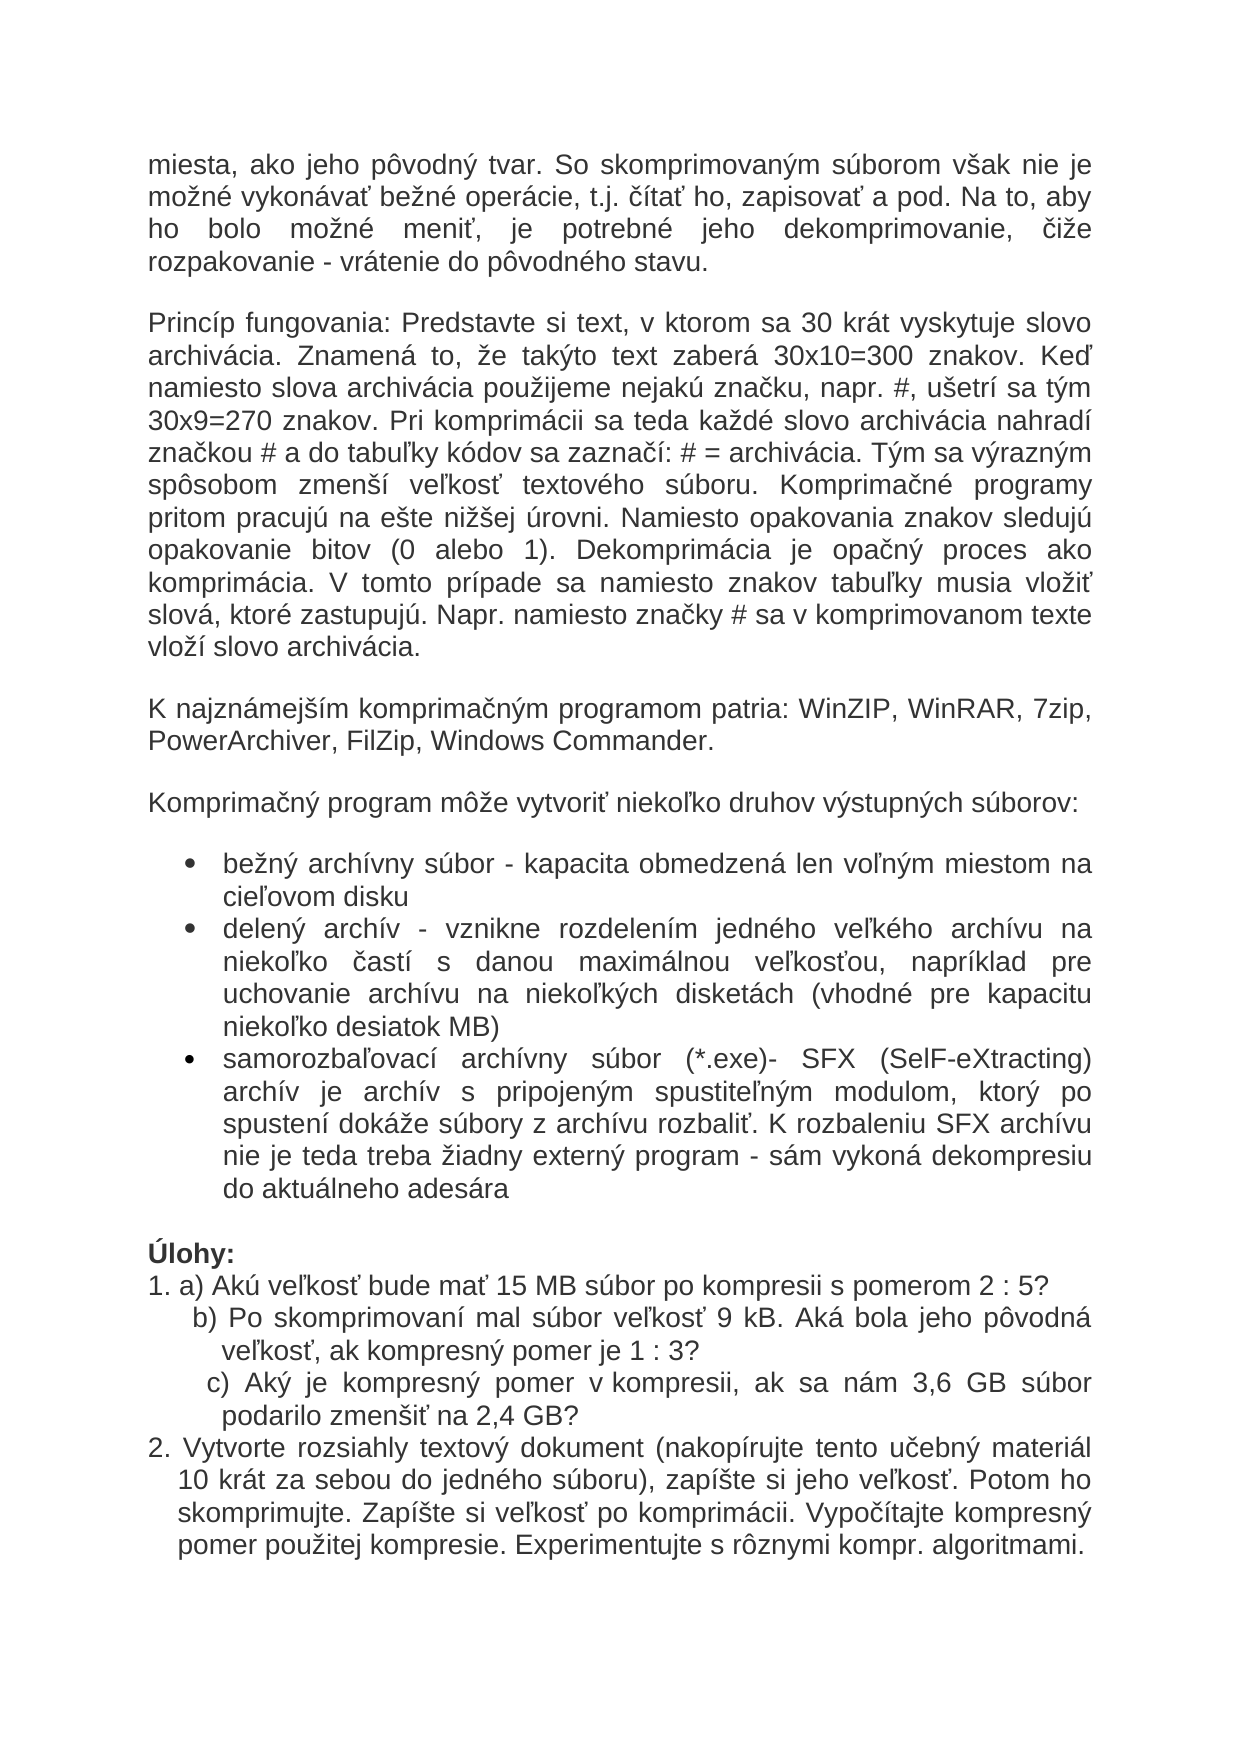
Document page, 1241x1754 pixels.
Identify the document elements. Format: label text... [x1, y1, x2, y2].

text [148, 148, 1093, 277]
list delený archív - vznikne rozdelením jedného veľkého archívu na niekoľko častí s danou maximálnou veľkosťou, napríklad pre uchovanie archívu na niekoľkých disketách (vhodné pre kapacitu niekoľko desiatok MB) [185, 912, 1093, 1042]
list samorozbaľovací archívny súbor (*.exe)- SFX (SelF-eXtracting) archív je archív s pripojeným spustiteľným modulom, ktorý po spustení dokáže súbory z archívu rozbaliť. K rozbaleniu SFX archívu nie je teda treba žiadny externý program - sám vykoná dekompresiu do aktuálneho adesára [185, 1042, 1093, 1204]
list bežný archívny súbor - kapacita obmedzená len voľným miestom na cieľovom disku [185, 847, 1093, 912]
list c) Aký je kompresný pomer v kompresii, ak sa nám 3,6 GB súbor podarilo zmenšiť na 2,4 GB? [148, 1366, 1093, 1431]
list 1. a) Akú veľkosť bude mať 15 MB súbor po kompresii s pomerom 2 : 5? [148, 1269, 1093, 1301]
text Komprimačný program môže vytvoriť niekoľko druhov výstupných súborov: [148, 786, 1093, 818]
text Princíp fungovania: Predstavte si text, v ktorom sa 30 krát vyskytuje slovo archivácia. Znamená to, že takýto text zaberá 30x10=300 znakov. Keď namiesto slova archivácia použijeme nejakú značku, napr. #, ušetrí sa tým 30x9=270 znakov. Pri komprimácii sa teda každé slovo archivácia nahradí značkou # a do tabuľky kódov sa zaznačí: # = archivácia. Tým sa výrazným spôsobom zmenší veľkosť textového súboru. Komprimačné programy pritom pracujú na ešte nižšej úrovni. Namiesto opakovania znakov sledujú opakovanie bitov (0 alebo 1). Dekomprimácia je opačný proces ako komprimácia. V tomto prípade sa namiesto znakov tabuľky musia vložiť slová, ktoré zastupujú. Napr. namiesto značky # sa v komprimovanom texte vloží slovo archivácia. [148, 306, 1093, 663]
list b) Po skomprimovaní mal súbor veľkosť 9 kB. Aká bola jeho pôvodná veľkosť, ak kompresný pomer je 1 : 3? [148, 1301, 1093, 1366]
list Úlohy: [148, 1237, 1093, 1269]
list 2. Vytvorte rozsiahly textový dokument (nakopírujte tento učebný materiál 10 krát za sebou do jedného súboru), zapíšte si jeho veľkosť. Potom ho skomprimujte. Zapíšte si veľkosť po komprimácii. Vypočítajte kompresný pomer použitej kompresie. Experimentujte s rôznymi kompr. algoritmami. [148, 1431, 1093, 1561]
text K najznámejším komprimačným programom patria: WinZIP, WinRAR, 7zip, PowerArchiver, FilZip, Windows Commander. [148, 692, 1093, 757]
